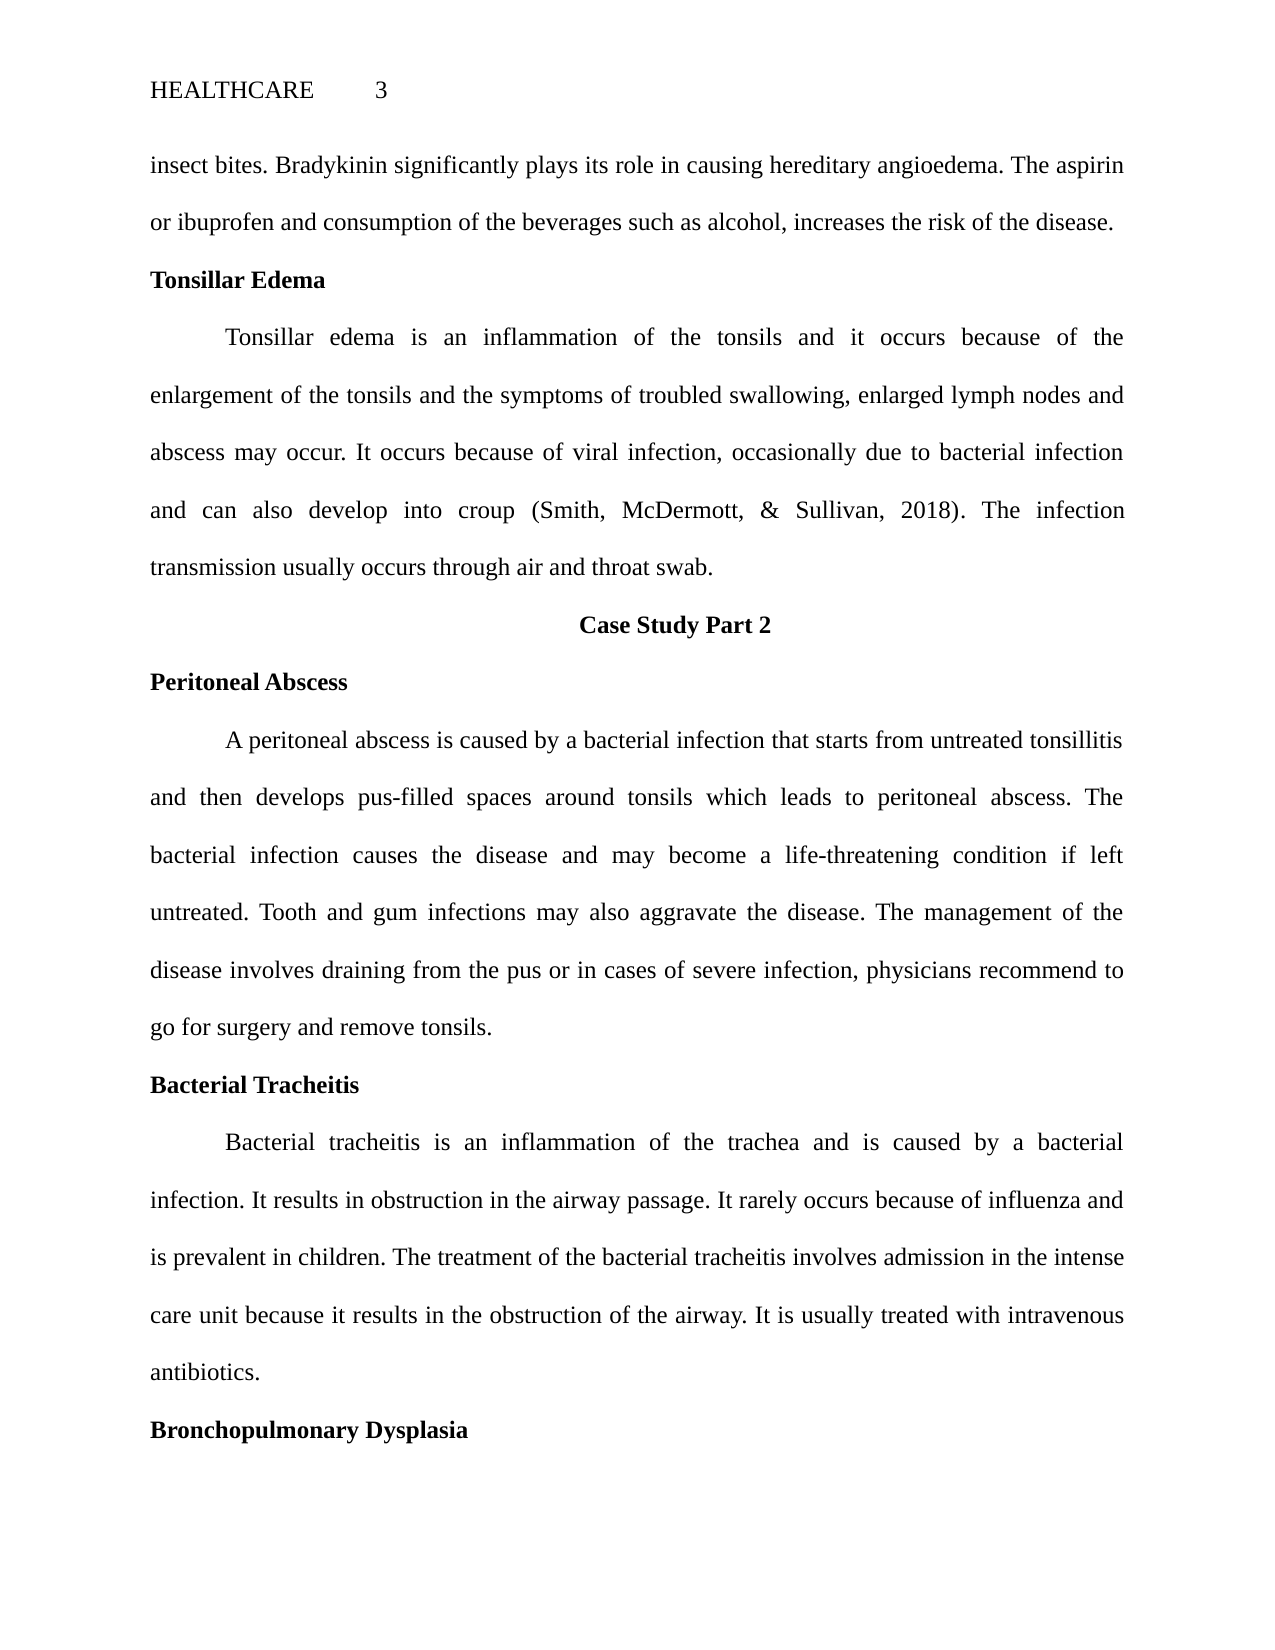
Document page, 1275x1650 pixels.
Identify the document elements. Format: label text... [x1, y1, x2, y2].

text Tonsillar Edema [150, 265, 1125, 294]
text Tonsillar edema is an inflammation of the tonsils and it occurs because of the enlargement of the tonsils and the symptoms of troubled swallowing, enlarged lymph nodes and abscess may occur. It occurs because of viral infection, occasionally due to bacterial infection and can also develop into croup (Smith, McDermott, & Sullivan, 2018). The infection transmission usually occurs through air and throat swab. [150, 322, 1125, 581]
text Bacterial tracheitis is an inflammation of the trachea and is caused by a bacterial infection. It results in obstruction in the airway passage. It rarely occurs because of influenza and is prevalent in children. The treatment of the bacterial tracheitis involves admission in the intense care unit because it results in the obstruction of the airway. It is usually treated with intravenous antibiotics. [150, 1127, 1125, 1386]
text A peritoneal abscess is caused by a bacterial infection that starts from untreated tonsillitis and then develops pus-filled spaces around tonsils which leads to peritoneal abscess. The bacterial infection causes the disease and may become a life-threatening condition if left untreated. Tooth and gum infections may also aggravate the disease. The management of the disease involves draining from the pus or in cases of severe infection, physicians recommend to go for surgery and remove tonsils. [150, 725, 1125, 1041]
text Bronchopulmonary Dysplasia [150, 1415, 1125, 1444]
text Peritoneal Abscess [150, 667, 1125, 696]
text Case Study Part 2 [150, 610, 1125, 639]
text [150, 150, 1125, 236]
text Bacterial Tracheitis [150, 1070, 1125, 1099]
